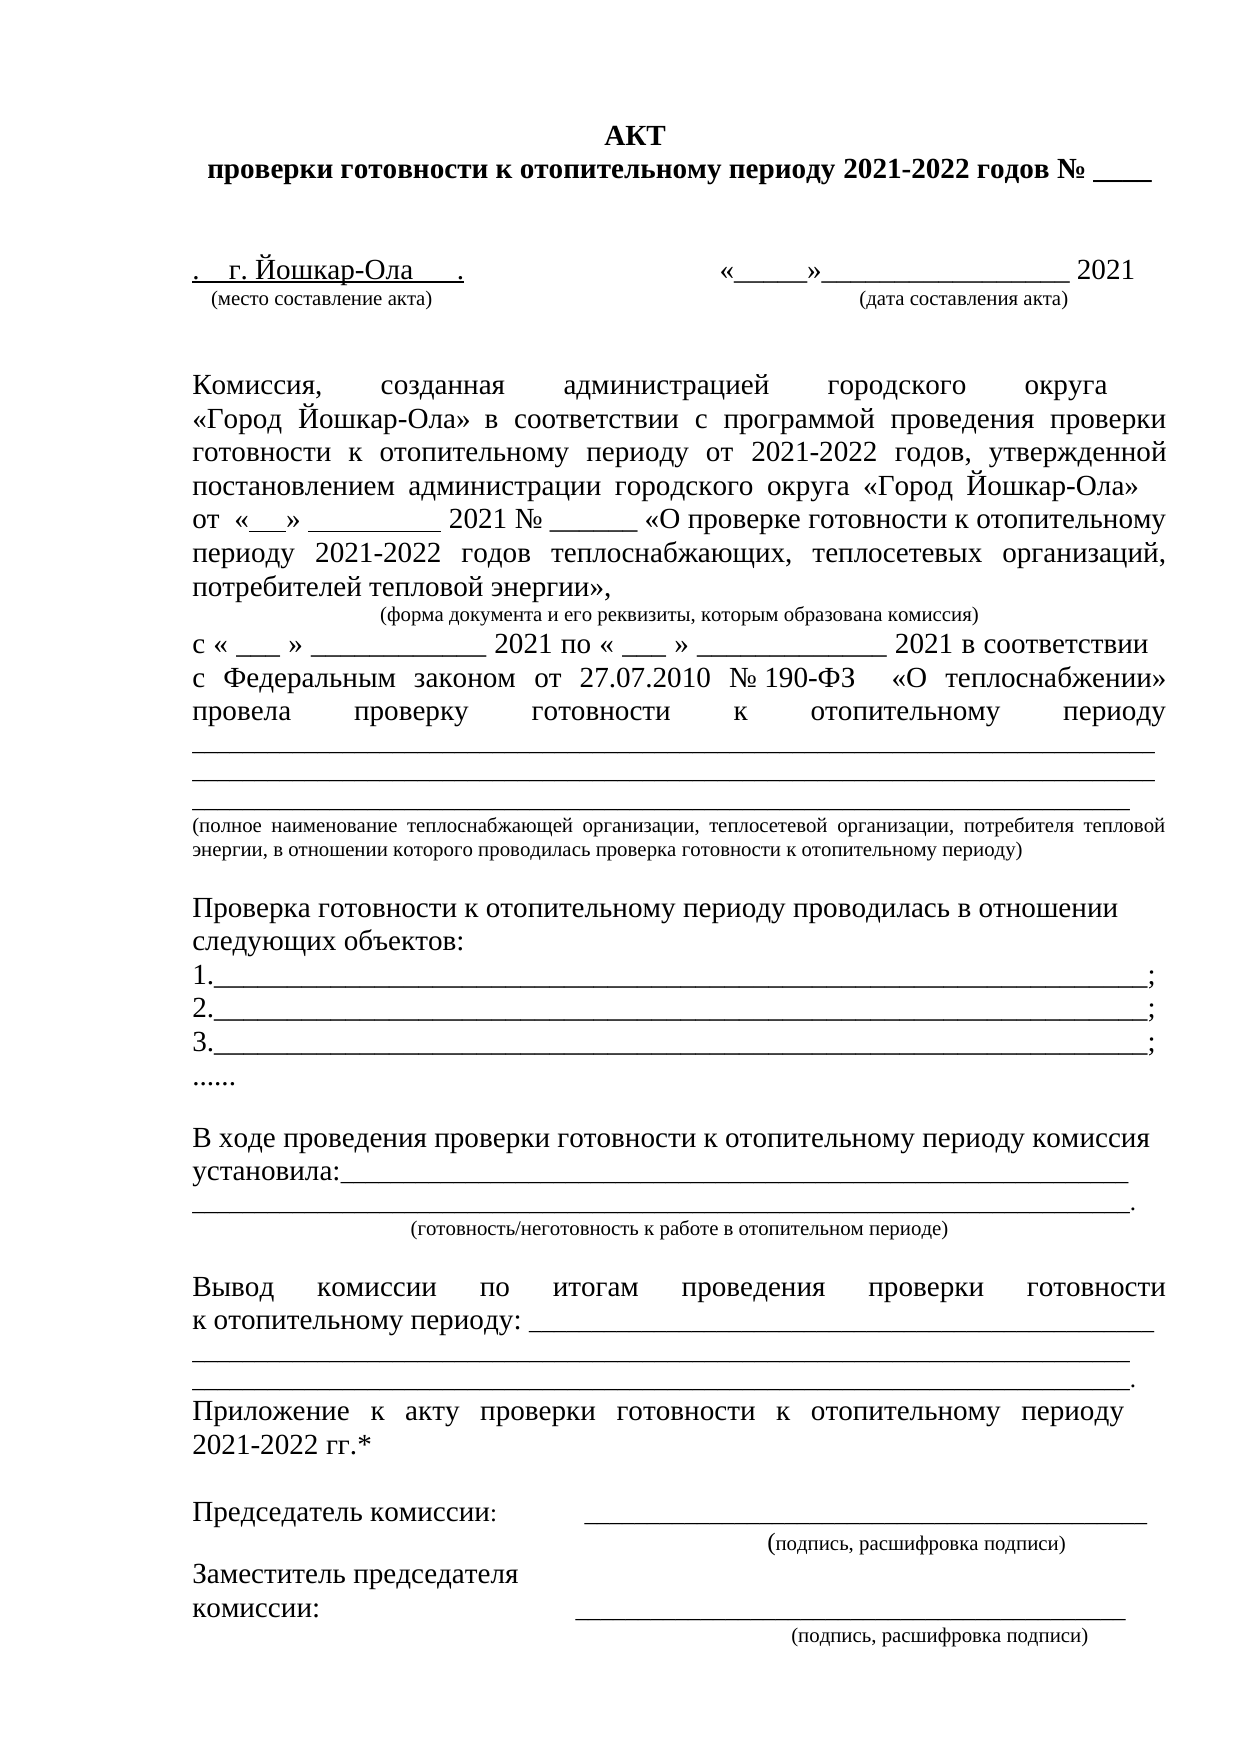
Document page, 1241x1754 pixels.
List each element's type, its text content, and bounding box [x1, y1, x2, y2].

text 1.________________________________________________________________; [192, 957, 1167, 991]
text Приложение к акту проверки готовности к отопительному периоду 2021-2022 гг.* [192, 1393, 1167, 1460]
text Комиссия, созданная администрацией городского округа «Город Йошкар-Ола» в соответствии с программой проведения проверки готовности к отопительному периоду от 2021-2022 годов, утвержденной постановлением администрации городского округа «Город Йошкар-Ола» от « » 2021 № ______ «О проверке готовности к отопительному периоду 2021-2022 годов теплоснабжающих, теплосетевых организаций, потребителей тепловой энергии», [192, 367, 1167, 602]
text (подпись, расшифровка подписи) [192, 1527, 1167, 1556]
text ___________________________________________________________________________ [192, 1336, 1167, 1364]
text комиссии: ____________________________________________ [192, 1590, 1167, 1623]
text . г. Йошкар-Ола . «_____»_________________ 2021 [192, 252, 1167, 286]
text установила:_______________________________________________________________ ___________________________________________________________________________. [192, 1153, 1167, 1216]
text ...... [192, 1058, 1167, 1091]
text ___________________________________________________________________________. [192, 1364, 1167, 1393]
text (готовность/неготовность к работе в отопительном периоде) [192, 1216, 1167, 1240]
text 2.________________________________________________________________; [192, 991, 1167, 1024]
text Заместитель председателя [192, 1556, 1167, 1590]
text 3.________________________________________________________________; [192, 1024, 1167, 1058]
text следующих объектов: [192, 923, 1167, 957]
text (подпись, расшифровка подписи) [192, 1623, 1167, 1647]
text проверки готовности к отопительному периоду 2021-2022 годов № ____ [192, 152, 1167, 185]
text Председатель комиссии: _____________________________________________ [192, 1494, 1167, 1527]
text с « ___ » ____________ 2021 по « ___ » _____________ 2021 в соответствии с Федеральным законом от 27.07.2010 № 190-ФЗ «О теплоснабжении» провела проверку готовности к отопительному периоду _____________________________________________________________________________________________________________________________________________________________________________________________________________________________________ [192, 626, 1167, 813]
text (место составление акта) (дата составления акта) [192, 286, 1167, 310]
text (полное наименование теплоснабжающей организации, теплосетевой организации, потребителя тепловой энергии, в отношении которого проводилась проверка готовности к отопительному периоду) [192, 813, 1167, 861]
text АКТ [103, 118, 1167, 152]
text (форма документа и его реквизиты, которым образована комиссия) [192, 602, 1167, 626]
text Вывод комиссии по итогам проведения проверки готовности к отопительному периоду: __________________________________________________ [192, 1269, 1167, 1336]
text В ходе проведения проверки готовности к отопительному периоду комиссия [192, 1120, 1167, 1153]
text Проверка готовности к отопительному периоду проводилась в отношении [192, 890, 1167, 923]
